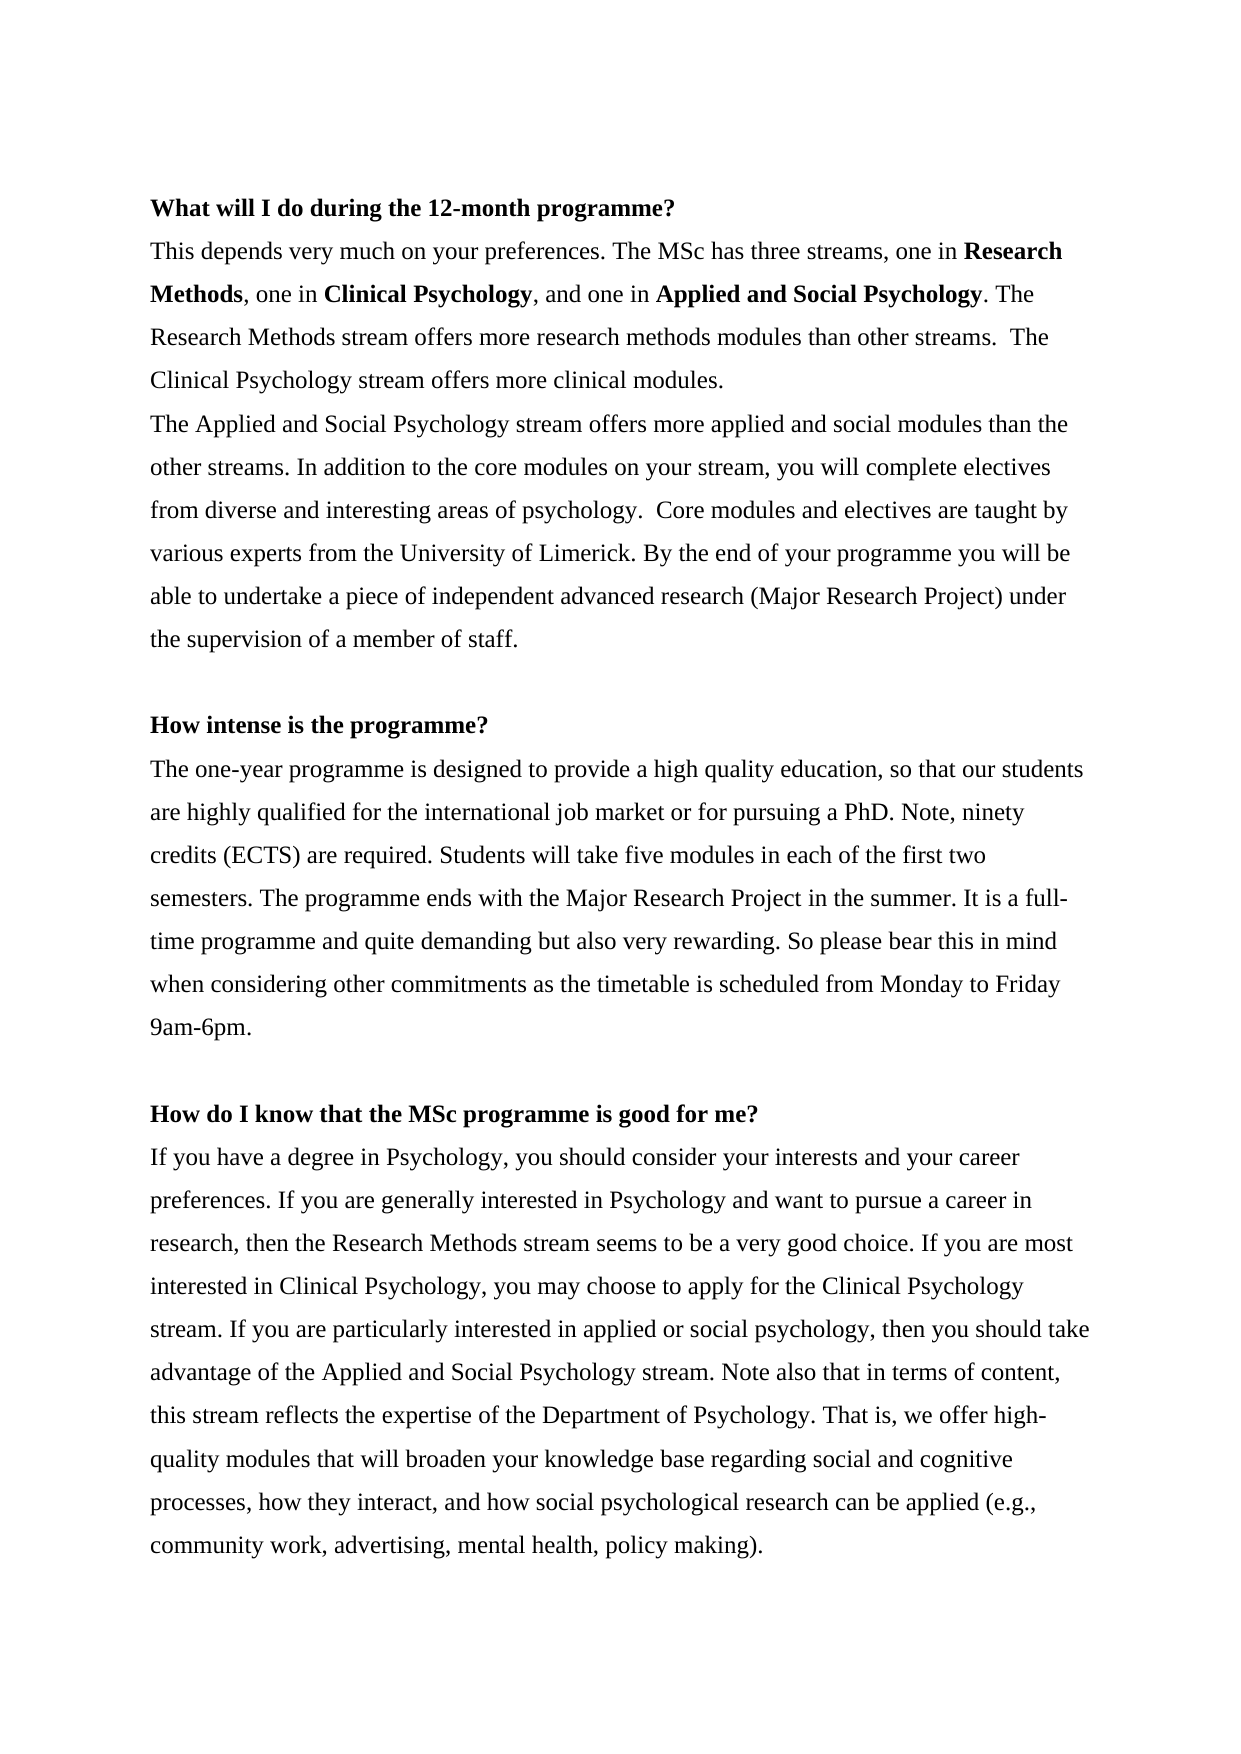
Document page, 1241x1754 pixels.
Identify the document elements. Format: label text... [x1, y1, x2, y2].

text If you have a degree in Psychology, you should consider your interests and your career preferences. If you are generally interested in Psychology and want to pursue a career in research, then the Research Methods stream seems to be a very good choice. If you are most interested in Clinical Psychology, you may choose to apply for the Clinical Psychology stream. If you are particularly interested in applied or social psychology, then you should take advantage of the Applied and Social Psychology stream. Note also that in terms of content, this stream reflects the expertise of the Department of Psychology. That is, we offer high-quality modules that will broaden your knowledge base regarding social and cognitive processes, how they interact, and how social psychological research can be applied (e.g., community work, advertising, mental health, policy making). [150, 1142, 1090, 1559]
text How do I know that the MSc programme is good for me? [150, 1099, 1090, 1127]
text How intense is the programme? [150, 711, 1090, 739]
text The Applied and Social Psychology stream offers more applied and social modules than the other streams. In addition to the core modules on your stream, you will complete electives from diverse and interesting areas of psychology. Core modules and electives are taught by various experts from the University of Limerick. By the end of your programme you will be able to undertake a piece of independent advanced research (Major Research Project) under the supervision of a member of staff. [150, 409, 1090, 653]
text This depends very much on your preferences. The MSc has three streams, one in Research Methods, one in Clinical Psychology, and one in Applied and Social Psychology. The Research Methods stream offers more research methods modules than other streams. The Clinical Psychology stream offers more clinical modules. [150, 236, 1090, 394]
text What will I do during the 12-month programme? [150, 193, 1090, 222]
text The one-year programme is designed to provide a high quality education, so that our students are highly qualified for the international job market or for pursuing a PhD. Note, ninety credits (ECTS) are required. Students will take five modules in each of the first two semesters. The programme ends with the Major Research Project in the summer. It is a full-time programme and quite demanding but also very rewarding. So please bear this in mind when considering other commitments as the timetable is scheduled from Monday to Friday 9am-6pm. [150, 754, 1090, 1041]
